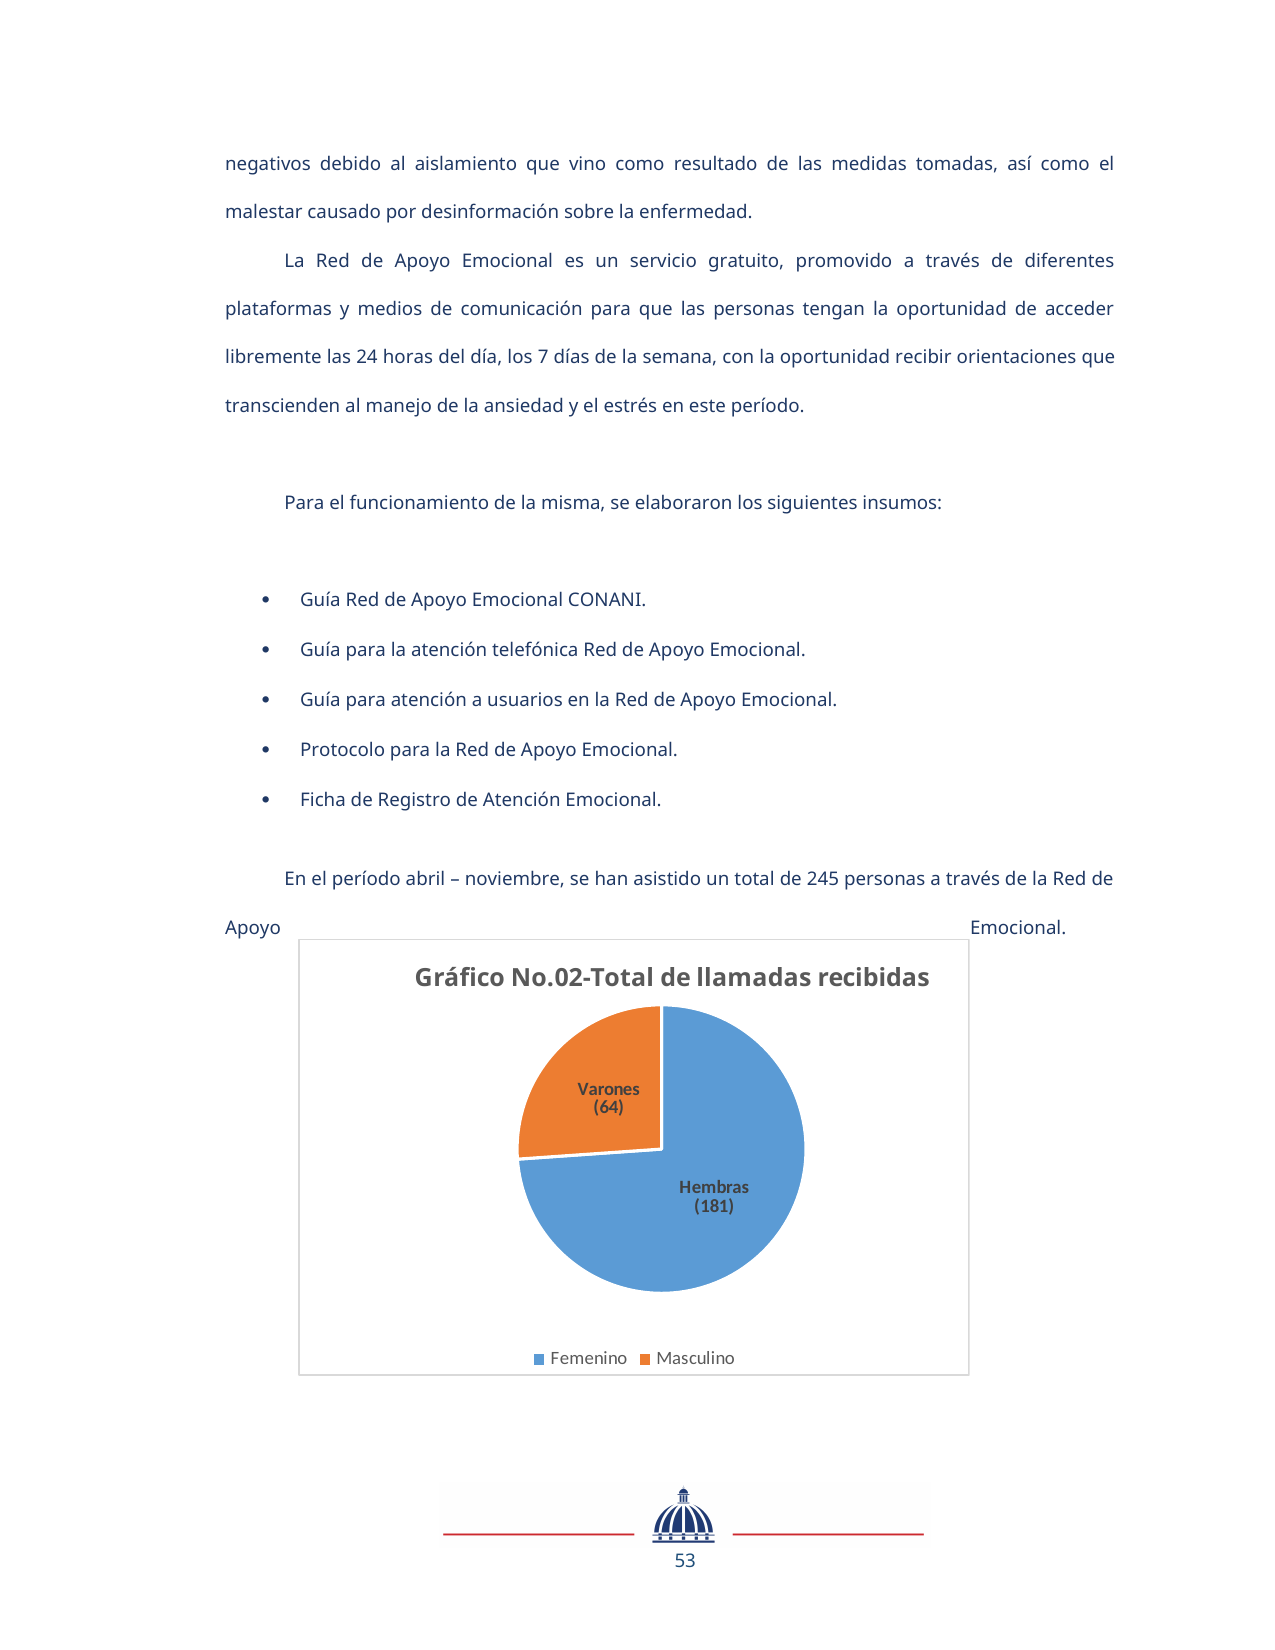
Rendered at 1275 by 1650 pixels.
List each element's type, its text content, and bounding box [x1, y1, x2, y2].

list Ficha de Registro de Atención Emocional. [262, 786, 1116, 812]
picture [439, 1482, 932, 1548]
list Guía para la atención telefónica Red de Apoyo Emocional. [262, 636, 1116, 662]
text Para el funcionamiento de la misma, se elaboraron los siguientes insumos: [225, 489, 1116, 514]
list Guía Red de Apoyo Emocional CONANI. [262, 586, 1116, 611]
list Guía para atención a usuarios en la Red de Apoyo Emocional. [262, 686, 1116, 712]
list Protocolo para la Red de Apoyo Emocional. [262, 736, 1116, 762]
text En el período abril – noviembre, se han asistido un total de 245 personas a través de la Red de Apoyo Emocional. [225, 866, 1116, 940]
text La Red de Apoyo Emocional es un servicio gratuito, promovido a través de diferentes plataformas y medios de comunicación para que las personas tengan la oportunidad de acceder libremente las 24 horas del día, los 7 días de la semana, con la oportunidad recibir orientaciones que transcienden al manejo de la ansiedad y el estrés en este período. [225, 247, 1116, 418]
